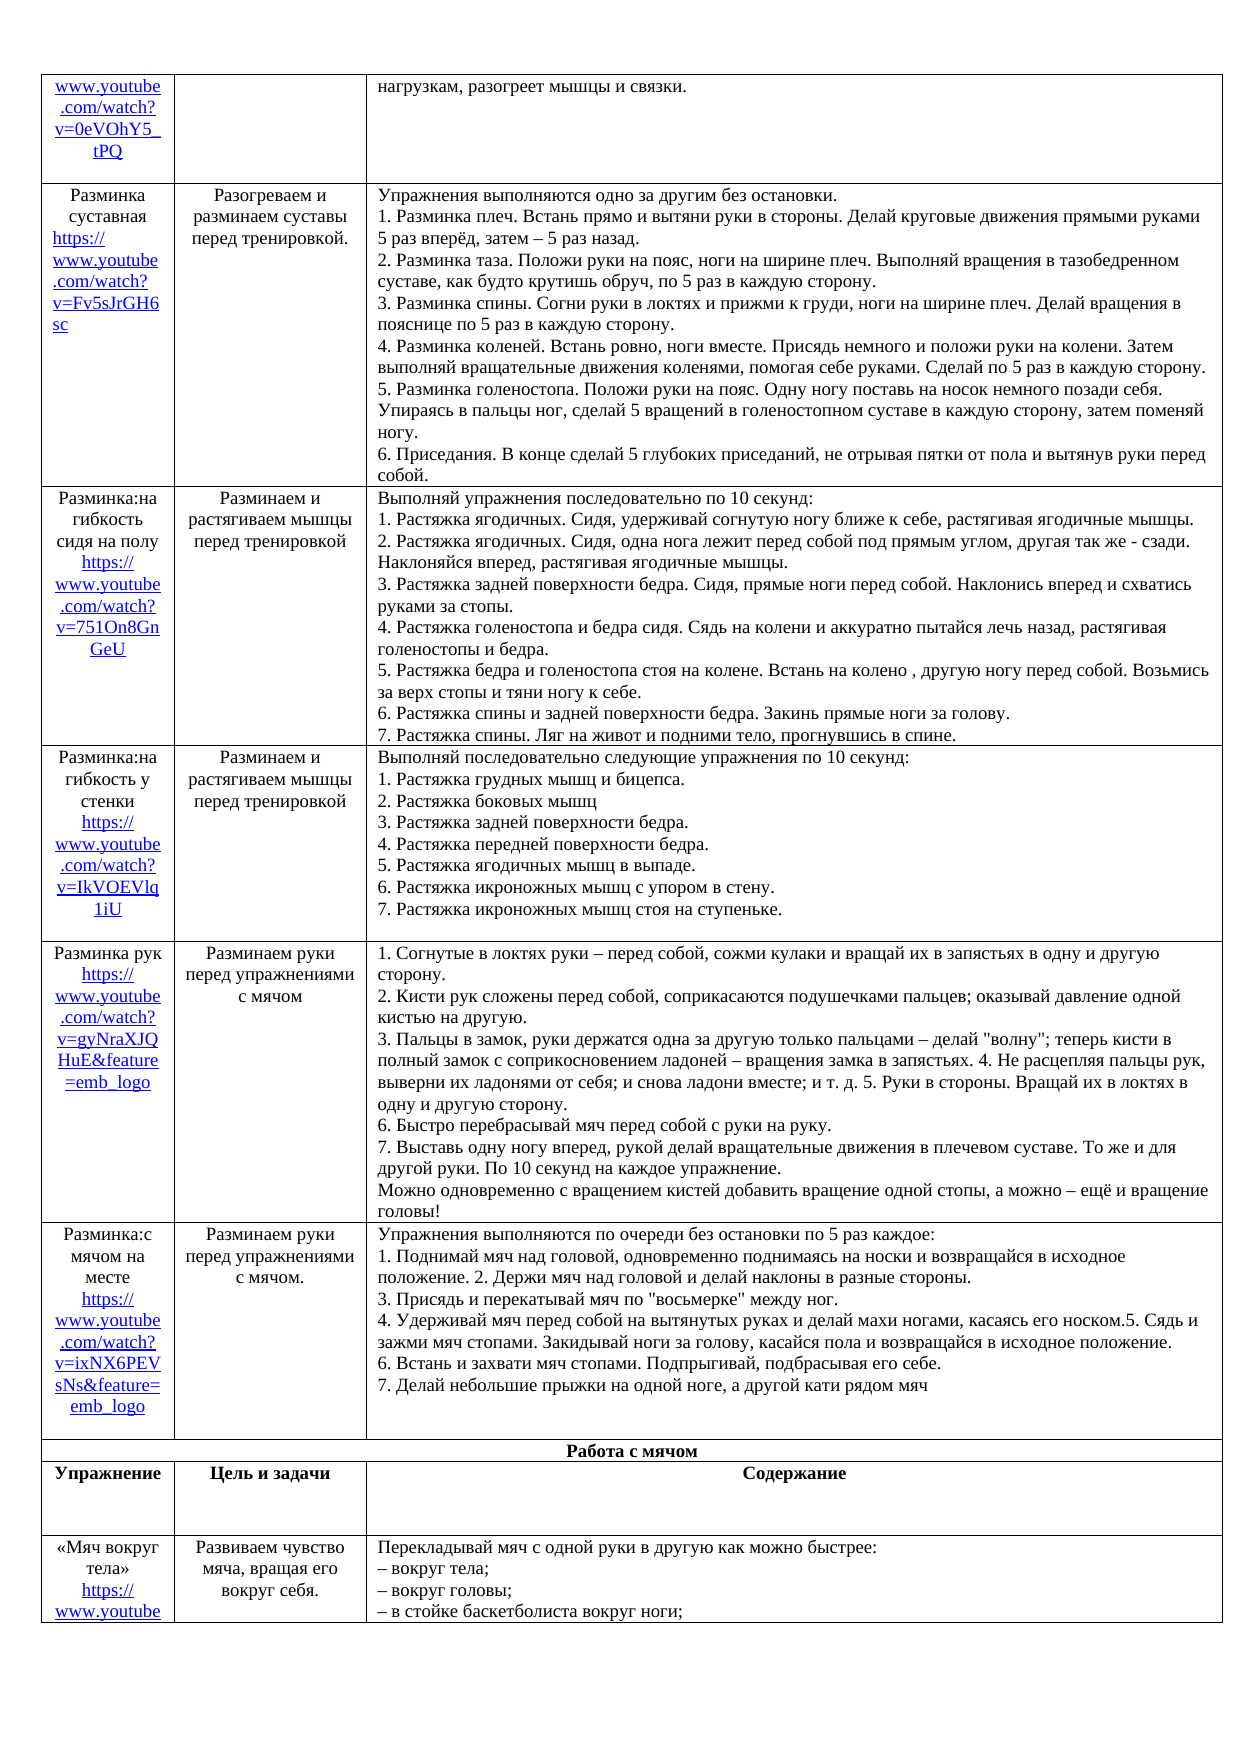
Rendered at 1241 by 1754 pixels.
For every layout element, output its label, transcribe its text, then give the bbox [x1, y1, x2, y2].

table_cell Разминаем и растягиваем мышцы перед тренировкой [175, 746, 366, 941]
table_cell Разминка:с мячом на месте https://www.youtube.com/watch?v=ixNX6PEVsNs&feature=emb_logo [42, 1223, 174, 1438]
table_cell Разогреваем и разминаем суставы перед тренировкой. [175, 184, 366, 486]
table_cell Упражнения выполняются по очереди без остановки по 5 раз каждое: 1. Поднимай мяч над головой, одновременно поднимаясь на носки и возвращайся в исходное положение. 2. Держи мяч над головой и делай наклоны в разные стороны. 3. Присядь и перекатывай мяч по "восьмерке" между ног. 4. Удерживай мяч перед собой на вытянутых руках и делай махи ногами, касаясь его носком.5. Сядь и зажми мяч стопами. Закидывай ноги за голову, касайся пола и возвращайся в исходное положение. 6. Встань и захвати мяч стопами. Подпрыгивай, подбрасывая его себе. 7. Делай небольшие прыжки на одной ноге, а другой кати рядом мяч [367, 1223, 1222, 1438]
table_cell Упражнения выполняются одно за другим без остановки. 1. Разминка плеч. Встань прямо и вытяни руки в стороны. Делай круговые движения прямыми руками 5 раз вперёд, затем – 5 раз назад. 2. Разминка таза. Положи руки на пояс, ноги на ширине плеч. Выполняй вращения в тазобедренном суставе, как будто крутишь обруч, по 5 раз в каждую сторону. 3. Разминка спины. Согни руки в локтях и прижми к груди, ноги на ширине плеч. Делай вращения в пояснице по 5 раз в каждую сторону. 4. Разминка коленей. Встань ровно, ноги вместе. Присядь немного и положи руки на колени. Затем выполняй вращательные движения коленями, помогая себе руками. Сделай по 5 раз в каждую сторону. 5. Разминка голеностопа. Положи руки на пояс. Одну ногу поставь на носок немного позади себя. Упираясь в пальцы ног, сделай 5 вращений в голеностопном суставе в каждую сторону, затем поменяй ногу. 6. Приседания. В конце сделай 5 глубоких приседаний, не отрывая пятки от пола и вытянув руки перед собой. [367, 184, 1222, 486]
table_cell Разминка:на гибкость у стенки https://www.youtube.com/watch?v=IkVOEVlq1iU [42, 746, 174, 941]
table_cell Разминаем и растягиваем мышцы перед тренировкой [175, 487, 366, 745]
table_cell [367, 1536, 1222, 1622]
table_cell Цель и задачи [175, 1462, 366, 1534]
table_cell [367, 75, 1222, 183]
table_cell Выполняй последовательно следующие упражнения по 10 секунд: 1. Растяжка грудных мышц и бицепса. 2. Растяжка боковых мышц 3. Растяжка задней поверхности бедра. 4. Растяжка передней поверхности бедра. 5. Растяжка ягодичных мышц в выпаде. 6. Растяжка икроножных мышц с упором в стену. 7. Растяжка икроножных мышц стоя на ступеньке. [367, 746, 1222, 941]
table_cell 1. Согнутые в локтях руки – перед собой, сожми кулаки и вращай их в запястьях в одну и другую сторону. 2. Кисти рук сложены перед собой, соприкасаются подушечками пальцев; оказывай давление одной кистью на другую. 3. Пальцы в замок, руки держатся одна за другую только пальцами – делай "волну"; теперь кисти в полный замок с соприкосновением ладоней – вращения замка в запястьях. 4. Не расцепляя пальцы рук, выверни их ладонями от себя; и снова ладони вместе; и т. д. 5. Руки в стороны. Вращай их в локтях в одну и другую сторону. 6. Быстро перебрасывай мяч перед собой с руки на руку. 7. Выставь одну ногу вперед, рукой делай вращательные движения в плечевом суставе. То же и для другой руки. По 10 секунд на каждое упражнение. Можно одновременно с вращением кистей добавить вращение одной стопы, а можно – ещё и вращение головы! [367, 942, 1222, 1222]
table_cell Разминка суставная https://www.youtube.com/watch?v=Fv5sJrGH6sc [42, 184, 174, 486]
table_cell Содержание [367, 1462, 1222, 1534]
table_cell Упражнение [42, 1462, 174, 1534]
table_cell Работа с мячом [42, 1440, 1222, 1461]
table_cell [175, 1536, 366, 1622]
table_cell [175, 75, 366, 183]
table_cell Выполняй упражнения последовательно по 10 секунд: 1. Растяжка ягодичных. Сидя, удерживай согнутую ногу ближе к себе, растягивая ягодичные мышцы. 2. Растяжка ягодичных. Сидя, одна нога лежит перед собой под прямым углом, другая так же - сзади. Наклоняйся вперед, растягивая ягодичные мышцы. 3. Растяжка задней поверхности бедра. Сидя, прямые ноги перед собой. Наклонись вперед и схватись руками за стопы. 4. Растяжка голеностопа и бедра сидя. Сядь на колени и аккуратно пытайся лечь назад, растягивая голеностопы и бедра. 5. Растяжка бедра и голеностопа стоя на колене. Встань на колено , другую ногу перед собой. Возьмись за верх стопы и тяни ногу к себе. 6. Растяжка спины и задней поверхности бедра. Закинь прямые ноги за голову. 7. Растяжка спины. Ляг на живот и подними тело, прогнувшись в спине. [367, 487, 1222, 745]
table_cell Разминаем руки перед упражнениями с мячом [175, 942, 366, 1222]
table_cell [42, 75, 174, 183]
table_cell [42, 1536, 174, 1622]
table_cell Разминаем руки перед упражнениями с мячом. [175, 1223, 366, 1438]
table_cell Разминка:на гибкость сидя на полу https://www.youtube.com/watch?v=751On8GnGeU [42, 487, 174, 745]
table_cell Разминка рук https://www.youtube.com/watch?v=gyNraXJQHuE&feature=emb_logo [42, 942, 174, 1222]
